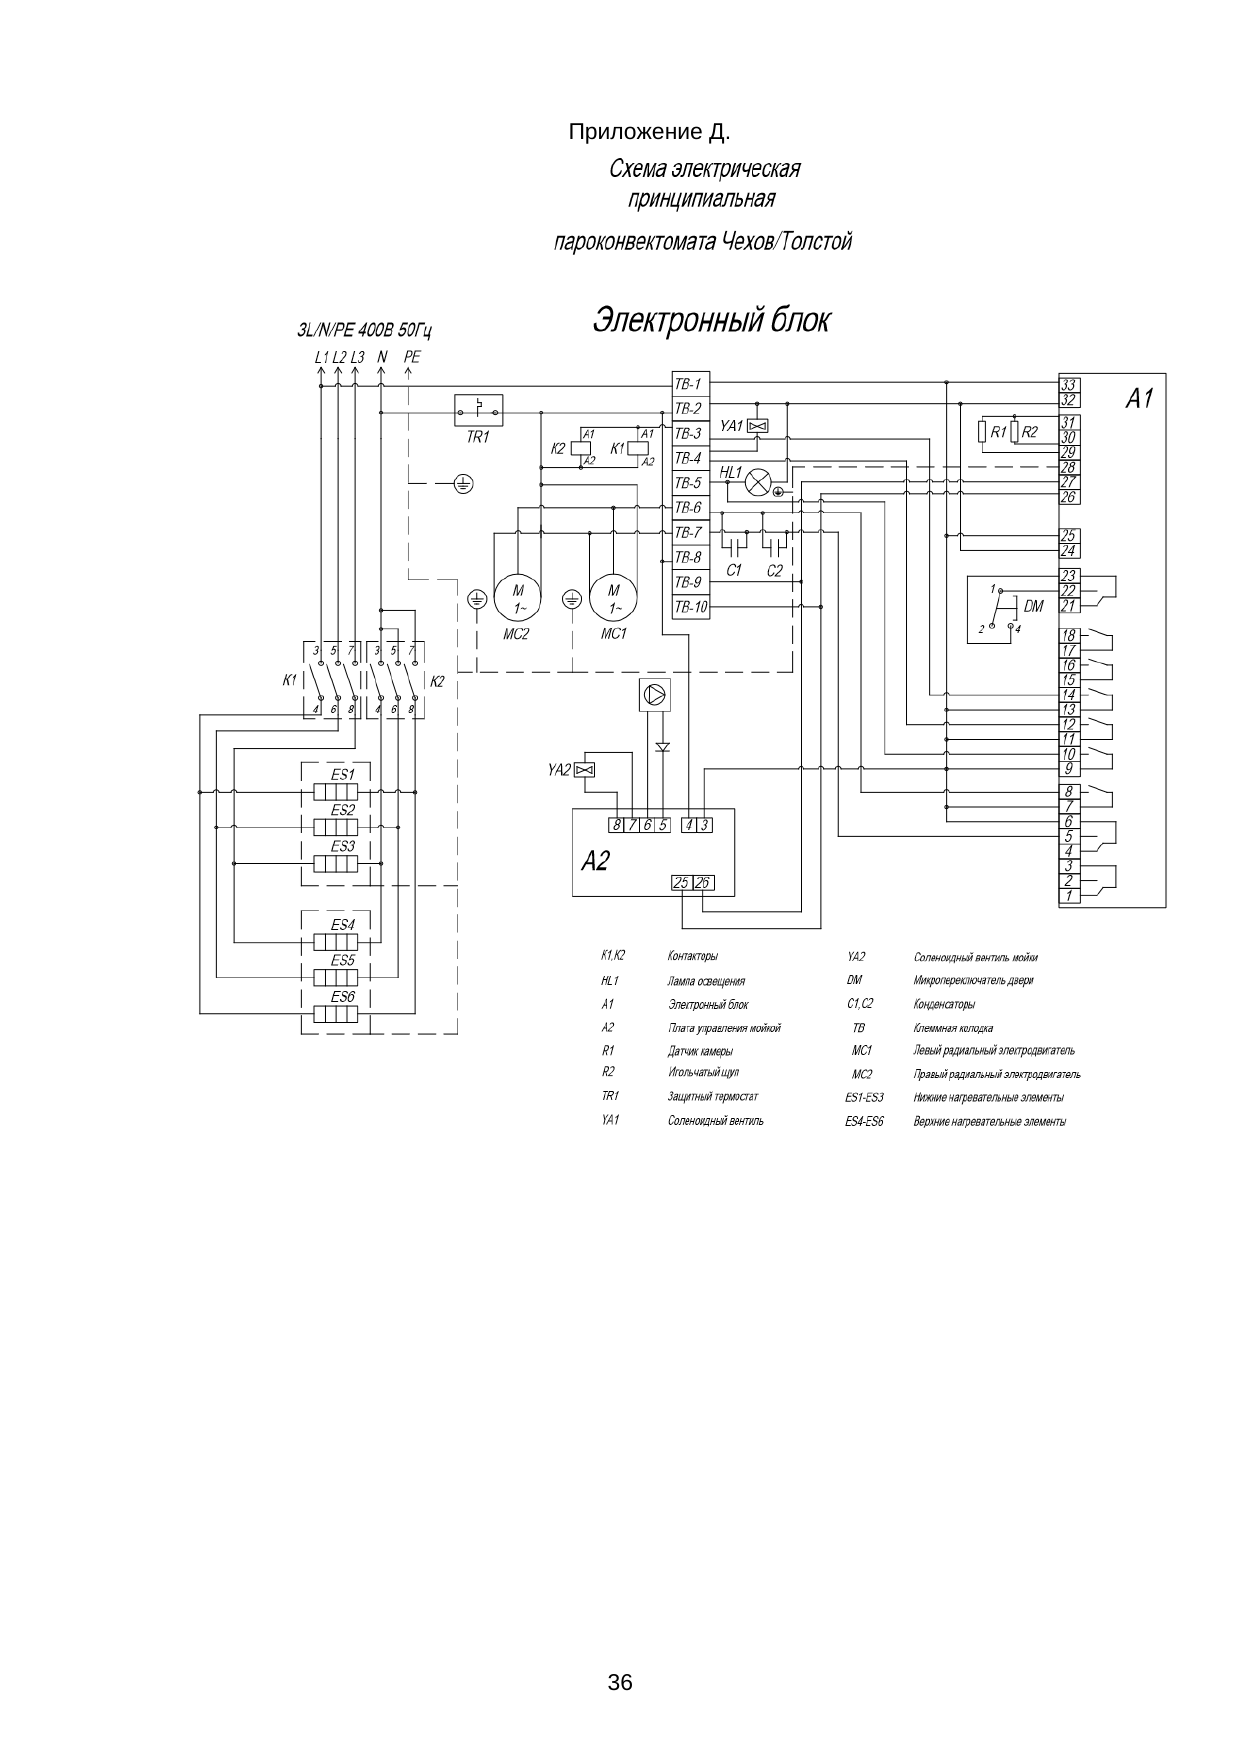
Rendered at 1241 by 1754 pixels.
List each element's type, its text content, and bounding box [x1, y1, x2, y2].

picture [162, 148, 1196, 1143]
text Приложение Д. [162, 118, 1137, 144]
